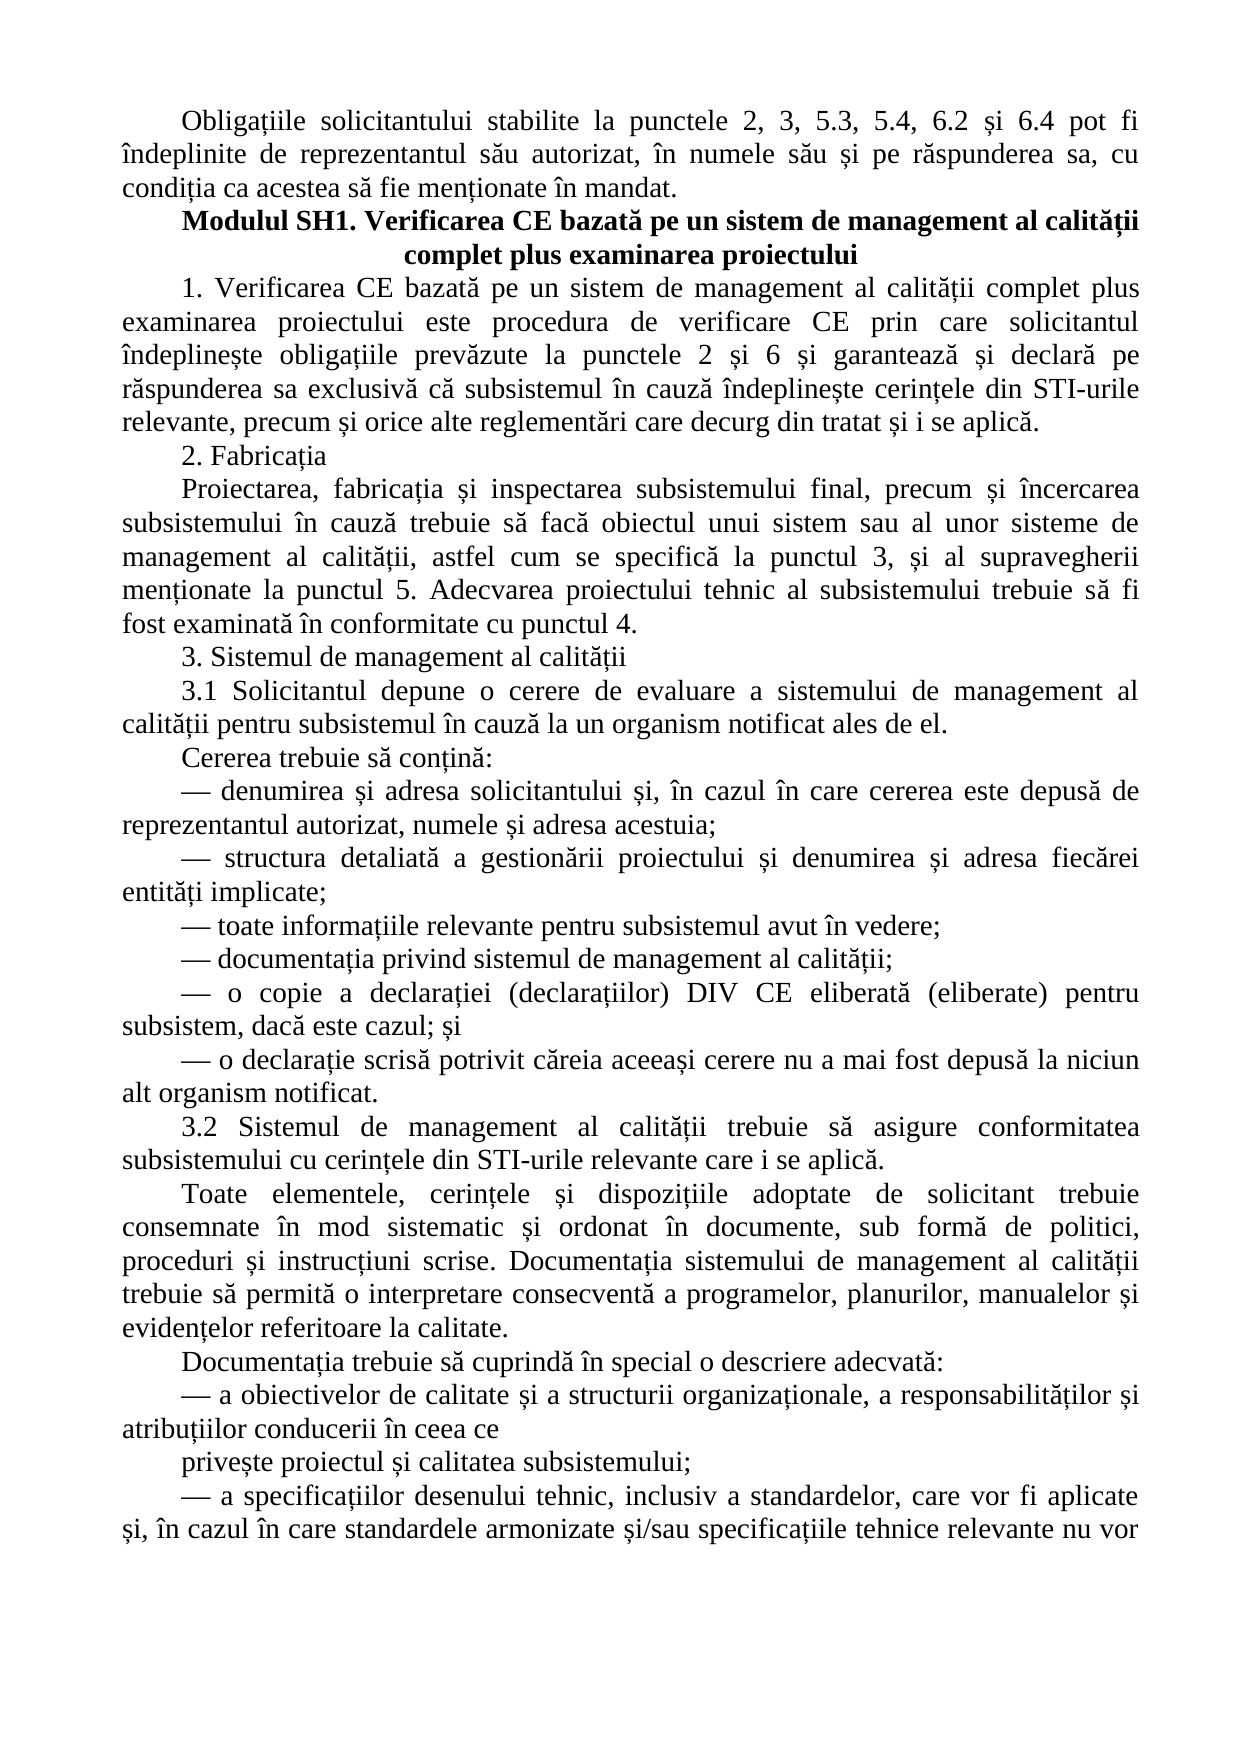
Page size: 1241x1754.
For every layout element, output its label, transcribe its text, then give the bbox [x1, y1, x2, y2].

text 3.1 Solicitantul depune o cerere de evaluare a sistemului de management al calității pentru subsistemul în cauză la un organism notificat ales de el. [122, 673, 1140, 740]
text — toate informațiile relevante pentru subsistemul avut în vedere; [122, 908, 1140, 941]
text 1. Verificarea CE bazată pe un sistem de management al calității complet plus examinarea proiectului este procedura de verificare CE prin care solicitantul îndeplinește obligațiile prevăzute la punctele 2 și 6 și garantează și declară pe răspunderea sa exclusivă că subsistemul în cauză îndeplinește cerințele din STI-urile relevante, precum și orice alte reglementări care decurg din tratat și i se aplică. [122, 270, 1140, 438]
text Cererea trebuie să conțină: [122, 740, 1140, 773]
text — structura detaliată a gestionării proiectului și denumirea și adresa fiecărei entități implicate; [122, 841, 1140, 908]
text Documentația trebuie să cuprindă în special o descriere adecvată: [122, 1344, 1140, 1377]
text 2. Fabricația [122, 438, 1140, 472]
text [122, 1478, 1140, 1545]
text — o declarație scrisă potrivit căreia aceeași cerere nu a mai fost depusă la niciun alt organism notificat. [122, 1042, 1140, 1109]
text Modulul SH1. Verificarea CE bazată pe un sistem de management al calității complet plus examinarea proiectului [122, 203, 1140, 270]
text — documentația privind sistemul de management al calității; [122, 941, 1140, 975]
text — denumirea și adresa solicitantului și, în cazul în care cererea este depusă de reprezentantul autorizat, numele și adresa acestuia; [122, 773, 1140, 841]
text — o copie a declarației (declarațiilor) DIV CE eliberată (eliberate) pentru subsistem, dacă este cazul; și [122, 975, 1140, 1042]
text Proiectarea, fabricația și inspectarea subsistemului final, precum și încercarea subsistemului în cauză trebuie să facă obiectul unui sistem sau al unor sisteme de management al calității, astfel cum se specifică la punctul 3, și al supravegherii menționate la punctul 5. Adecvarea proiectului tehnic al subsistemului trebuie să fi fost examinată în conformitate cu punctul 4. [122, 472, 1140, 639]
text Toate elementele, cerințele și dispozițiile adoptate de solicitant trebuie consemnate în mod sistematic și ordonat în documente, sub formă de politici, proceduri și instrucțiuni scrise. Documentația sistemului de management al calității trebuie să permită o interpretare consecventă a programelor, planurilor, manualelor și evidențelor referitoare la calitate. [122, 1176, 1140, 1344]
text Obligațiile solicitantului stabilite la punctele 2, 3, 5.3, 5.4, 6.2 și 6.4 pot fi îndeplinite de reprezentantul său autorizat, în numele său și pe răspunderea sa, cu condiția ca acestea să fie menționate în mandat. [122, 103, 1140, 203]
text 3. Sistemul de management al calității [122, 639, 1140, 673]
text privește proiectul și calitatea subsistemului; [122, 1444, 1140, 1478]
text — a obiectivelor de calitate și a structurii organizaționale, a responsabilităților și atribuțiilor conducerii în ceea ce [122, 1377, 1140, 1444]
text 3.2 Sistemul de management al calității trebuie să asigure conformitatea subsistemului cu cerințele din STI-urile relevante care i se aplică. [122, 1109, 1140, 1176]
